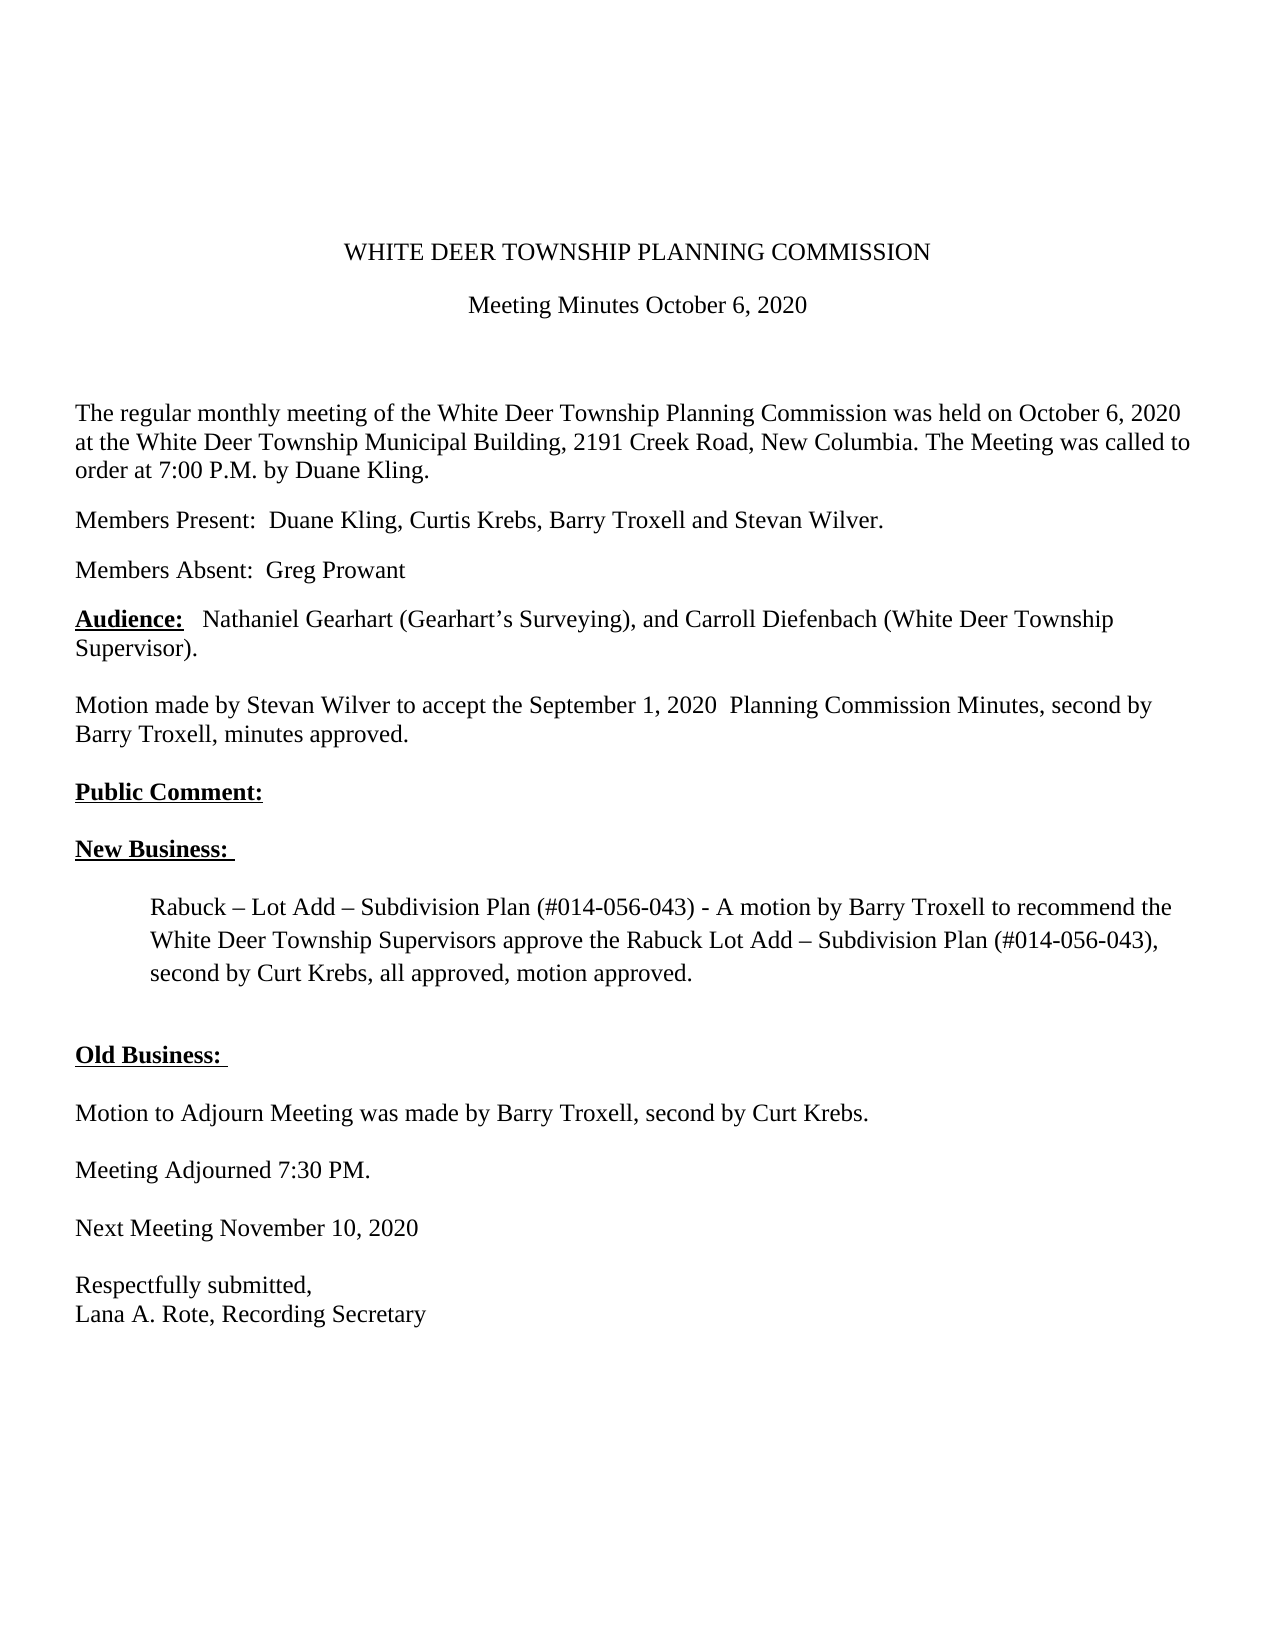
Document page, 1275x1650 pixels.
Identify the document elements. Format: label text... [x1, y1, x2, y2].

text Next Meeting November 10, 2020 [75, 1213, 1200, 1242]
text Members Present: Duane Kling, Curtis Krebs, Barry Troxell and Stevan Wilver. [75, 505, 1200, 534]
list Rabuck – Lot Add – Subdivision Plan (#014-056-043) - A motion by Barry Troxell to recommend the White Deer Township Supervisors approve the Rabuck Lot Add – Subdivision Plan (#014-056-043), second by Curt Krebs, all approved, motion approved. [150, 892, 1200, 987]
text Audience: Nathaniel Gearhart (Gearhart’s Surveying), and Carroll Diefenbach (White Deer Township Supervisor). [75, 604, 1200, 662]
text Members Absent: Greg Prowant [75, 555, 1200, 583]
text Motion to Adjourn Meeting was made by Barry Troxell, second by Curt Krebs. [75, 1098, 1200, 1127]
text Motion made by Stevan Wilver to accept the September 1, 2020 Planning Commission Minutes, second by Barry Troxell, minutes approved. [75, 691, 1200, 748]
text Old Business: [75, 1041, 1200, 1069]
text Meeting Minutes October 6, 2020 [75, 290, 1200, 319]
text New Business: [75, 834, 1200, 863]
text Meeting Adjourned 7:30 PM. [75, 1156, 1200, 1184]
text WHITE DEER TOWNSHIP PLANNING COMMISSION [75, 237, 1200, 265]
text Lana A. Rote, Recording Secretary [75, 1299, 1200, 1328]
text The regular monthly meeting of the White Deer Township Planning Commission was held on October 6, 2020 at the White Deer Township Municipal Building, 2191 Creek Road, New Columbia. The Meeting was called to order at 7:00 P.M. by Duane Kling. [75, 398, 1200, 484]
text Respectfully submitted, [75, 1271, 1200, 1299]
text Public Comment: [75, 777, 1200, 806]
